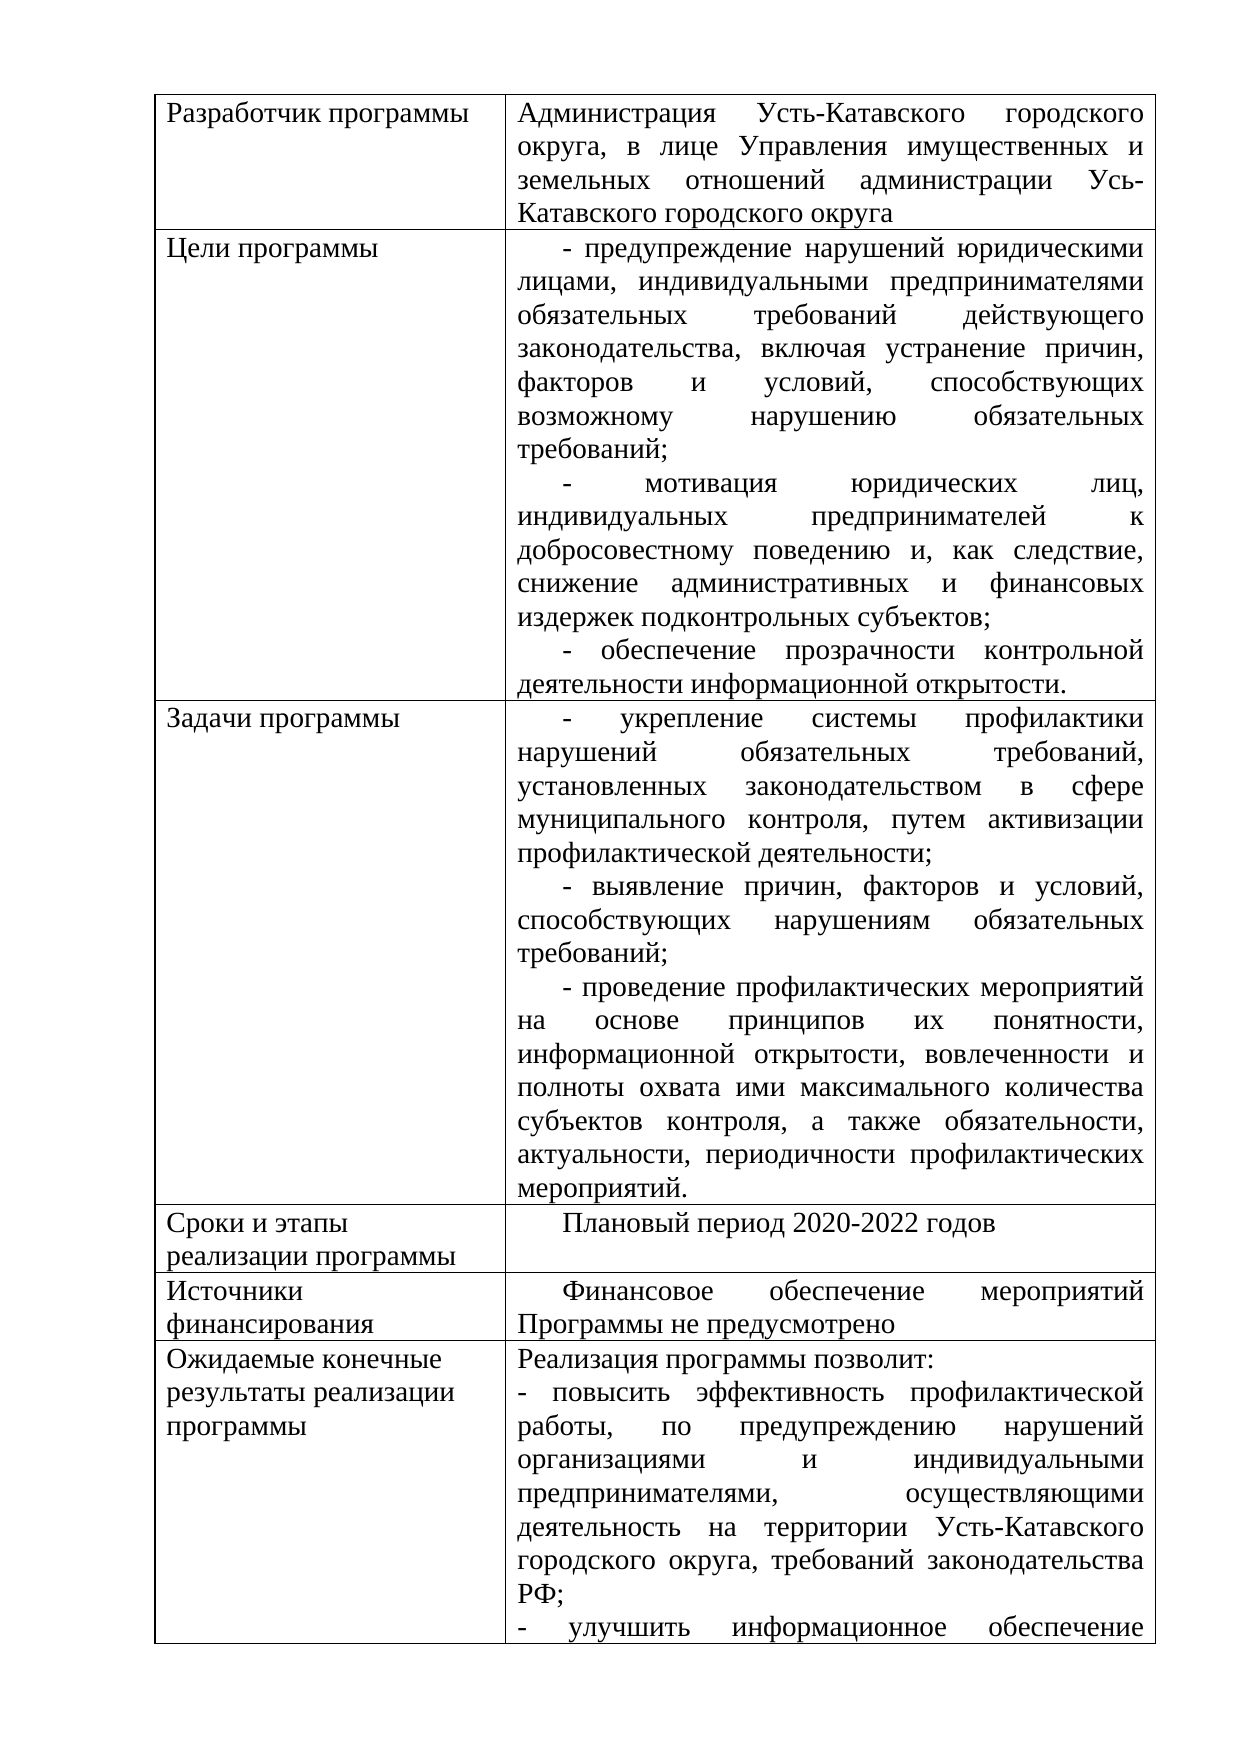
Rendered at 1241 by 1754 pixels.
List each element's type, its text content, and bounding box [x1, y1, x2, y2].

table_cell Задачи программы [156, 701, 505, 1204]
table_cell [506, 1341, 1155, 1643]
table_cell - предупреждение нарушений юридическими лицами, индивидуальными предпринимателями обязательных требований действующего законодательства, включая устранение причин, факторов и условий, способствующих возможному нарушению обязательных требований; - мотивация юридических лиц, индивидуальных предпринимателей к добросовестному поведению и, как следствие, снижение административных и финансовых издержек подконтрольных субъектов; - обеспечение прозрачности контрольной деятельности информационной открытости. [506, 230, 1155, 699]
table_cell Сроки и этапы реализации программы [156, 1205, 505, 1272]
table_cell - укрепление системы профилактики нарушений обязательных требований, установленных законодательством в сфере муниципального контроля, путем активизации профилактической деятельности; - выявление причин, факторов и условий, способствующих нарушениям обязательных требований; - проведение профилактических мероприятий на основе принципов их понятности, информационной открытости, вовлеченности и полноты охвата ими максимального количества субъектов контроля, а также обязательности, актуальности, периодичности профилактических мероприятий. [506, 701, 1155, 1204]
table_cell Цели программы [156, 230, 505, 699]
table_cell Источники финансирования [156, 1273, 505, 1340]
table_cell Разработчик программы [156, 95, 505, 229]
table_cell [156, 1341, 505, 1643]
table_cell Администрация Усть-Катавского городского округа, в лице Управления имущественных и земельных отношений администрации Усь-Катавского городского округа [506, 95, 1155, 229]
table_cell Финансовое обеспечение мероприятий Программы не предусмотрено [506, 1273, 1155, 1340]
table_cell Плановый период 2020-2022 годов [506, 1205, 1155, 1272]
